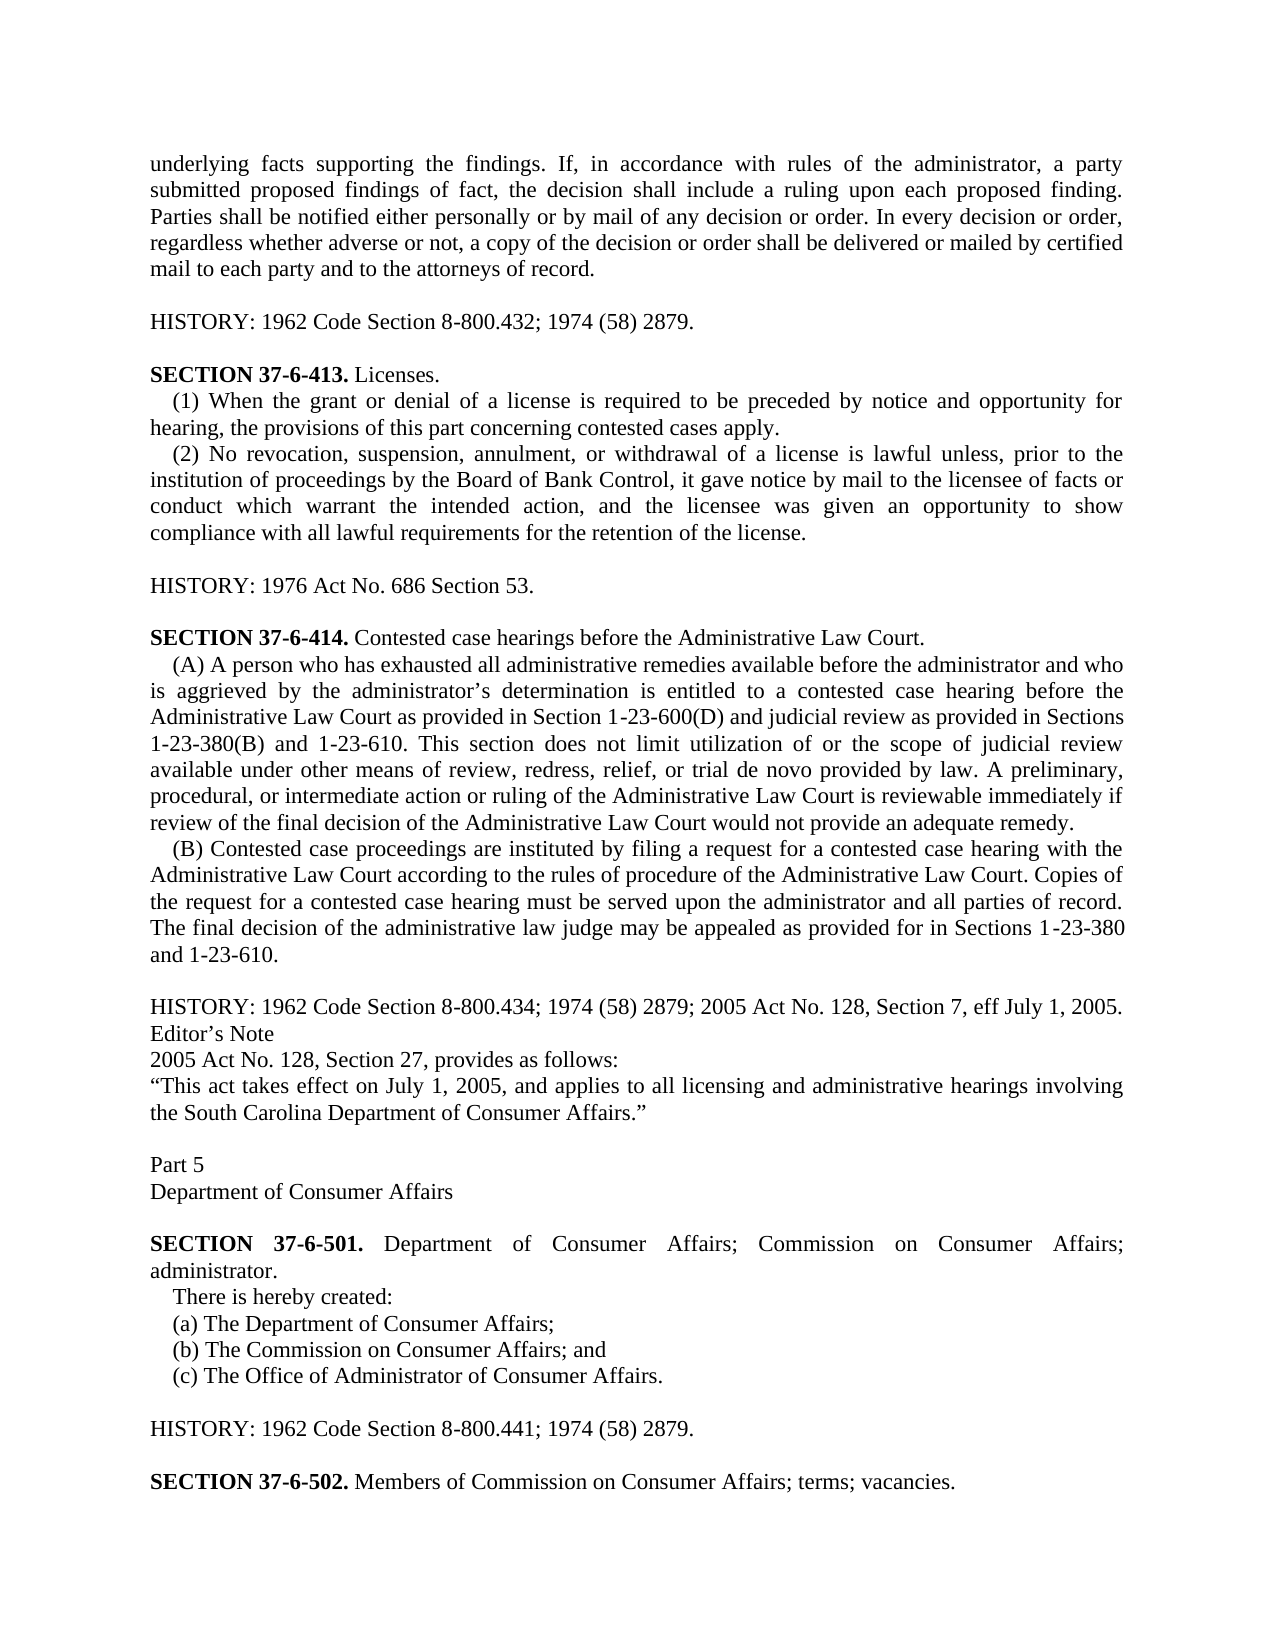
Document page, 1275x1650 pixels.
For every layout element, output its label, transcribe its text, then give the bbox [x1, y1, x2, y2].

text (B) Contested case proceedings are instituted by filing a request for a contested case hearing with the Administrative Law Court according to the rules of procedure of the Administrative Law Court. Copies of the request for a contested case hearing must be served upon the administrator and all parties of record. The final decision of the administrative law judge may be appealed as provided for in Sections 1-23-380 and 1-23-610. [150, 835, 1125, 967]
text (2) No revocation, suspension, annulment, or withdrawal of a license is lawful unless, prior to the institution of proceedings by the Board of Bank Control, it gave notice by mail to the licensee of facts or conduct which warrant the intended action, and the licensee was given an opportunity to show compliance with all lawful requirements for the retention of the license. [150, 440, 1125, 545]
text HISTORY: 1962 Code Section 8-800.432; 1974 (58) 2879. [150, 308, 1125, 334]
text There is hereby created: [150, 1283, 1125, 1309]
text SECTION 37-6-414. Contested case hearings before the Administrative Law Court. [150, 624, 1125, 651]
text SECTION 37-6-501. Department of Consumer Affairs; Commission on Consumer Affairs; administrator. [150, 1231, 1125, 1283]
text (b) The Commission on Consumer Affairs; and [150, 1336, 1125, 1362]
text “This act takes effect on July 1, 2005, and applies to all licensing and administrative hearings involving the South Carolina Department of Consumer Affairs.” [150, 1072, 1125, 1125]
text SECTION 37-6-413. Licenses. [150, 361, 1125, 387]
text (A) A person who has exhausted all administrative remedies available before the administrator and who is aggrieved by the administrator’s determination is entitled to a contested case hearing before the Administrative Law Court as provided in Section 1-23-600(D) and judicial review as provided in Sections 1-23-380(B) and 1-23-610. This section does not limit utilization of or the scope of judicial review available under other means of review, redress, relief, or trial de novo provided by law. A preliminary, procedural, or intermediate action or ruling of the Administrative Law Court is reviewable immediately if review of the final decision of the Administrative Law Court would not provide an adequate remedy. [150, 651, 1125, 835]
text (c) The Office of Administrator of Consumer Affairs. [150, 1362, 1125, 1389]
text Part 5 [150, 1151, 1125, 1178]
text (1) When the grant or denial of a license is required to be preceded by notice and opportunity for hearing, the provisions of this part concerning contested cases apply. [150, 387, 1125, 440]
text 2005 Act No. 128, Section 27, provides as follows: [150, 1046, 1125, 1072]
text HISTORY: 1962 Code Section 8-800.434; 1974 (58) 2879; 2005 Act No. 128, Section 7, eff July 1, 2005. [150, 993, 1125, 1020]
text Department of Consumer Affairs [150, 1178, 1125, 1204]
text HISTORY: 1976 Act No. 686 Section 53. [150, 572, 1125, 598]
text Editor’s Note [150, 1020, 1125, 1046]
text SECTION 37-6-502. Members of Commission on Consumer Affairs; terms; vacancies. [150, 1468, 1125, 1494]
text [150, 150, 1125, 282]
text (a) The Department of Consumer Affairs; [150, 1309, 1125, 1336]
text HISTORY: 1962 Code Section 8-800.441; 1974 (58) 2879. [150, 1415, 1125, 1441]
